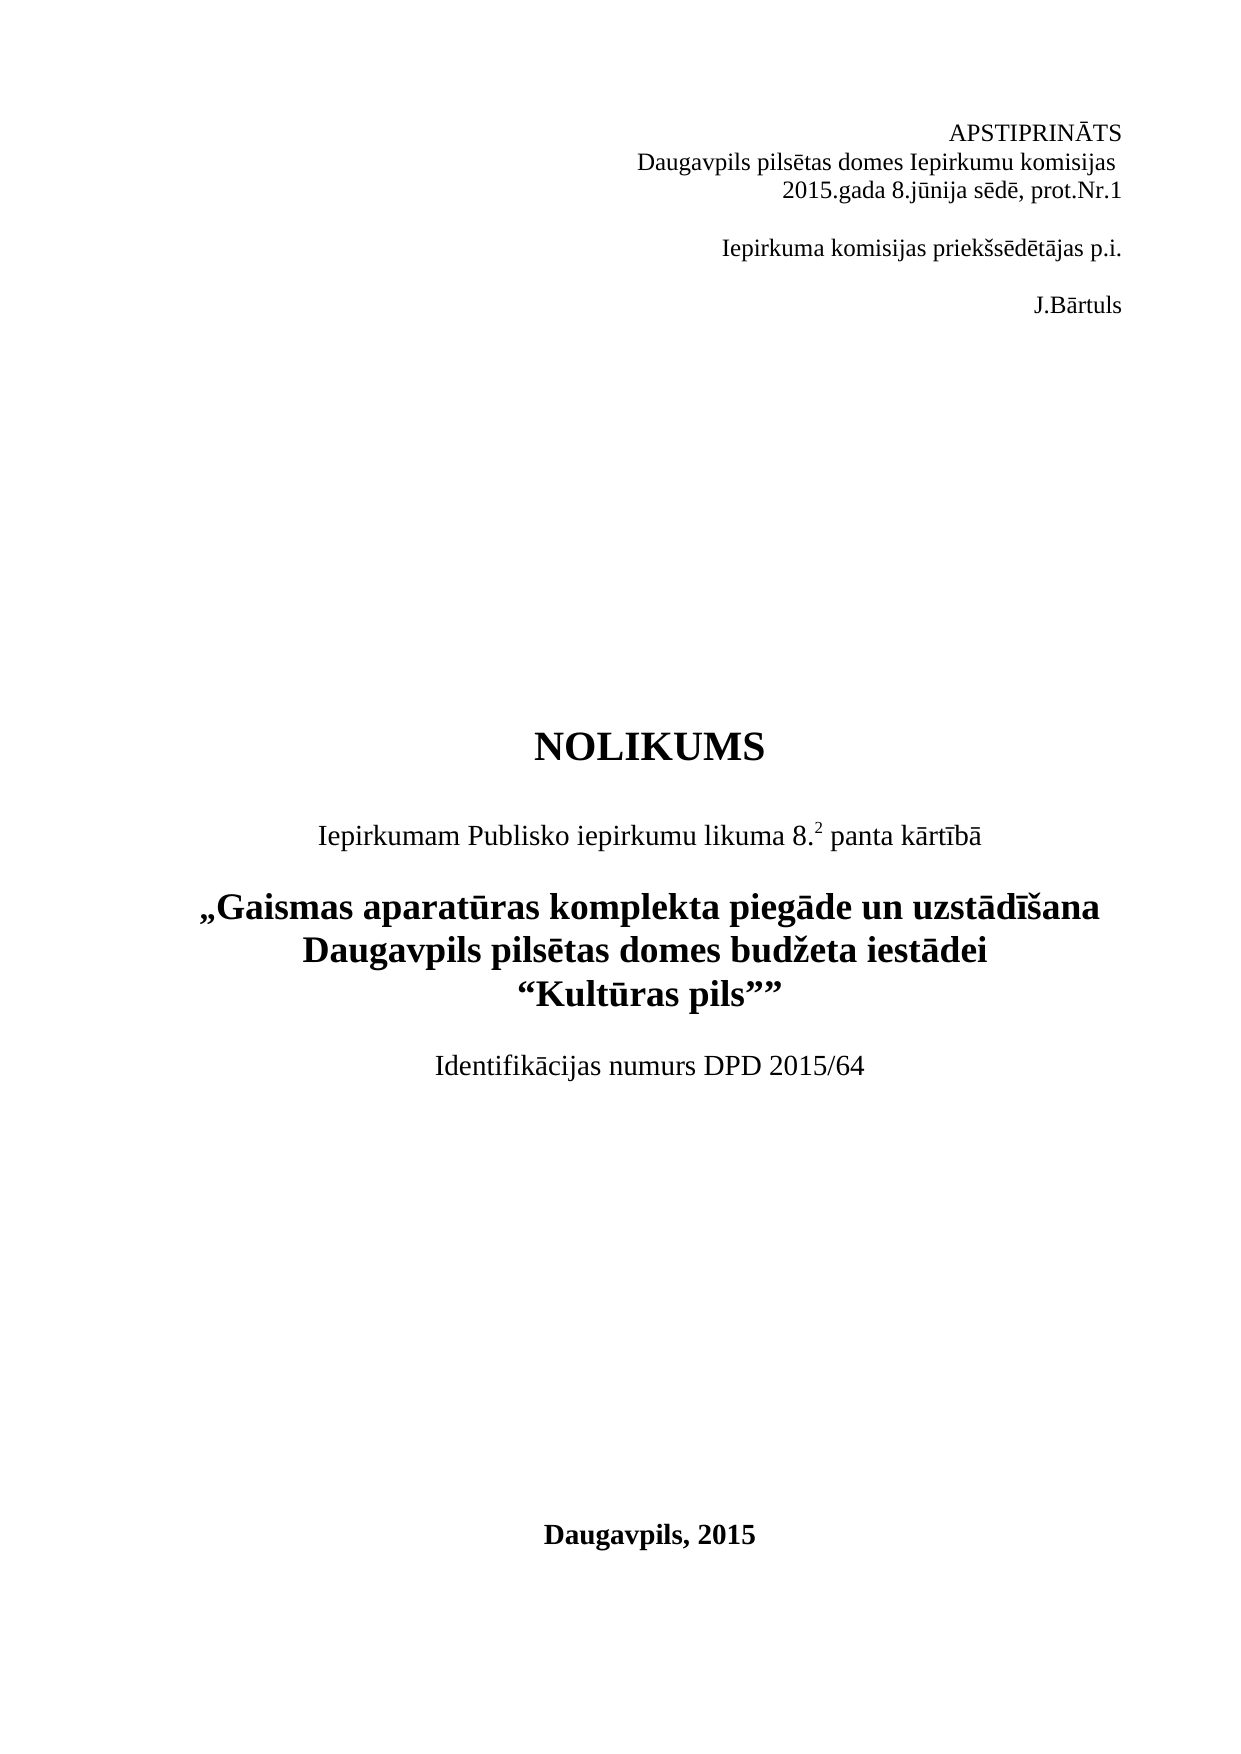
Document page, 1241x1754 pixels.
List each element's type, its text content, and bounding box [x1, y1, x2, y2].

text J.Bārtuls [177, 291, 1122, 319]
text NOLIKUMS [177, 722, 1122, 770]
text Identifikācijas numurs DPD 2015/64 [177, 1048, 1122, 1081]
text Daugavpils, 2015 [177, 1517, 1122, 1551]
text Iepirkumam Publisko iepirkumu likuma 8.2 panta kārtībā [177, 818, 1122, 851]
text Iepirkuma komisijas priekšsēdētājas p.i. [177, 233, 1122, 262]
text „Gaismas aparatūras komplekta piegāde un uzstādīšana Daugavpils pilsētas domes budžeta iestādei “Kultūras pils”” [177, 885, 1122, 1014]
text apstiprinĀts Daugavpils pilsētas domes Iepirkumu komisijas 2015.gada 8.jūnija sēdē, prot.Nr.1 [177, 118, 1122, 204]
